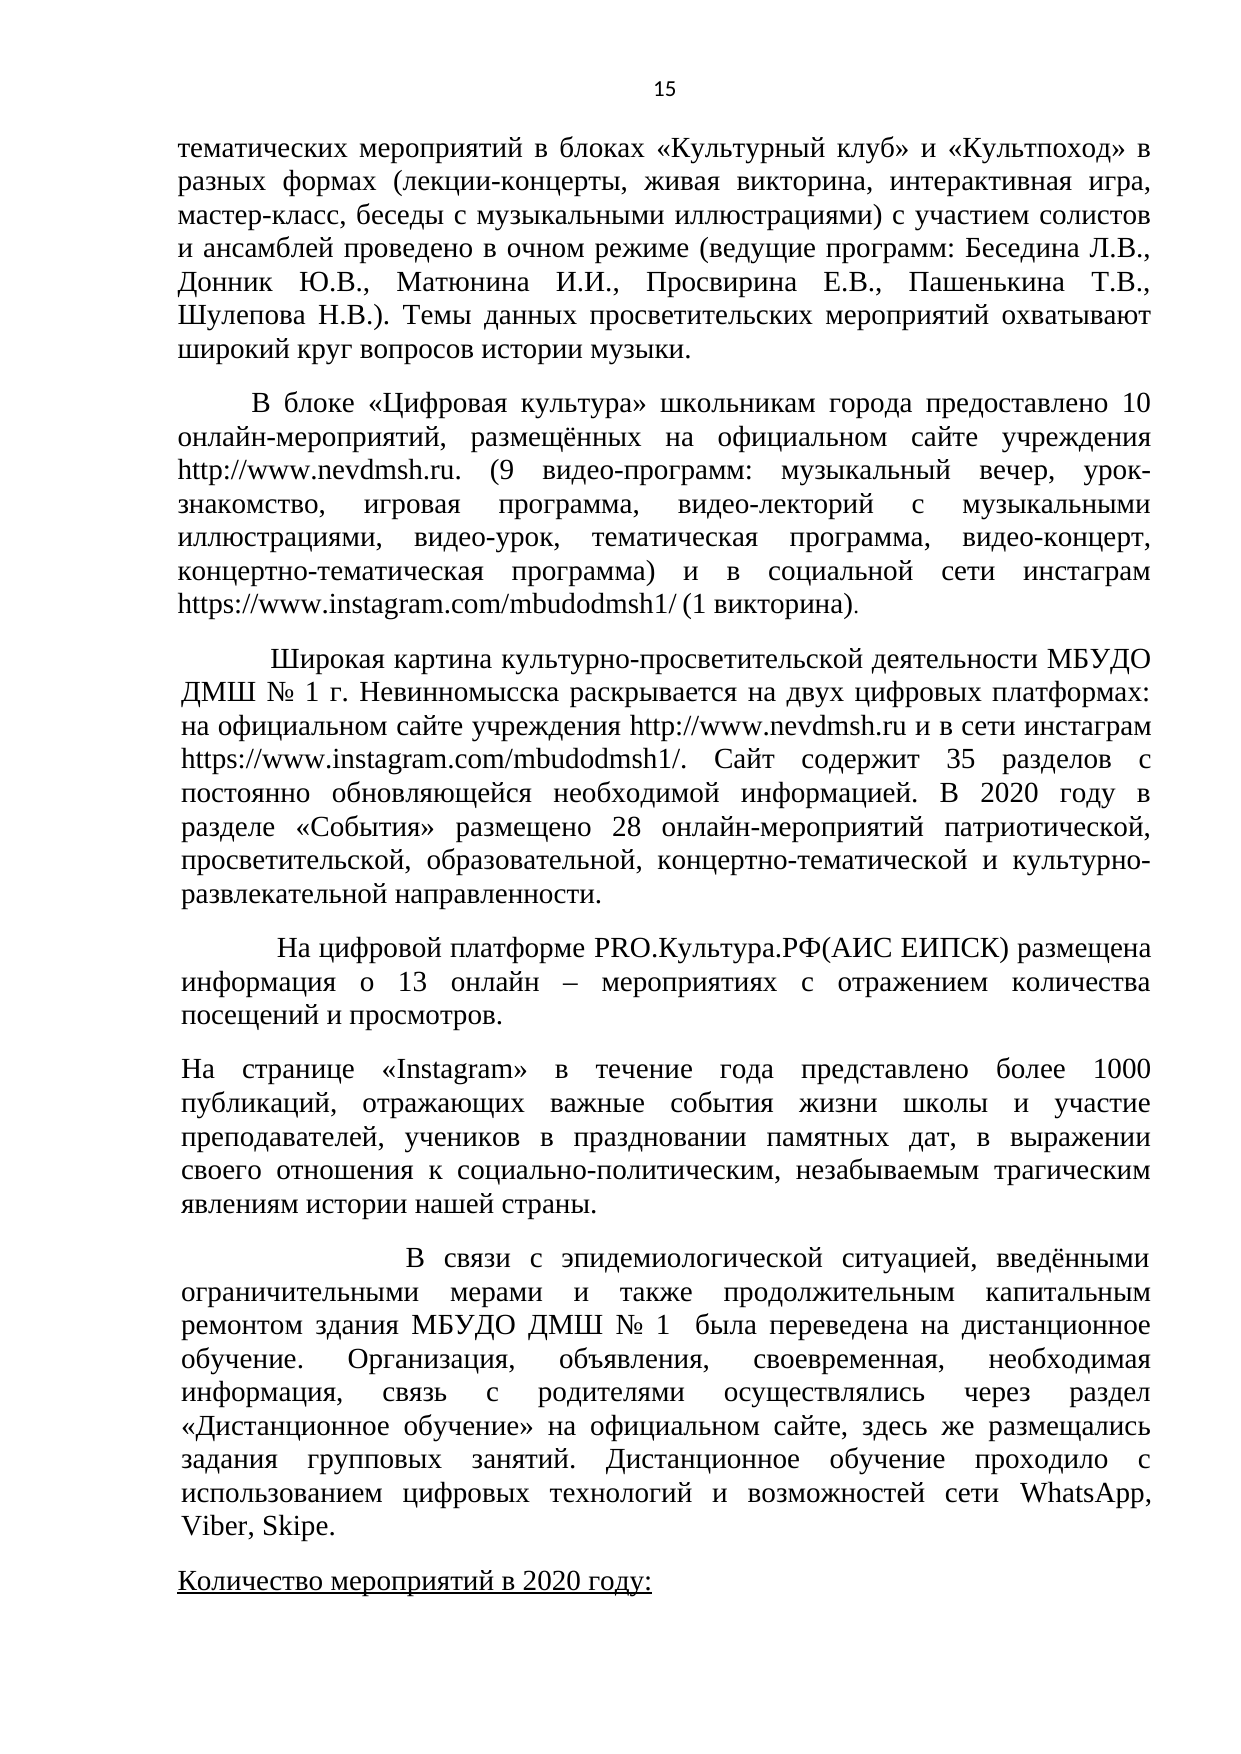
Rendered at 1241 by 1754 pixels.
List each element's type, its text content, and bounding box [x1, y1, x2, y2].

text Широкая картина культурно-просветительской деятельности МБУДО ДМШ № 1 г. Невинномысска раскрывается на двух цифровых платформах: на официальном сайте учреждения http://www.nevdmsh.ru и в сети инстаграм https://www.instagram.com/mbudodmsh1/. Сайт содержит 35 разделов с постоянно обновляющейся необходимой информацией. В 2020 году в разделе «События» размещено 28 онлайн-мероприятий патриотической, просветительской, образовательной, концертно-тематической и культурно-развлекательной направленности. [181, 641, 1152, 909]
text В связи с эпидемиологической ситуацией, введёнными ограничительными мерами и также продолжительным капитальным ремонтом здания МБУДО ДМШ № 1 была переведена на дистанционное обучение. Организация, объявления, своевременная, необходимая информация, связь с родителями осуществлялись через раздел «Дистанционное обучение» на официальном сайте, здесь же размещались задания групповых занятий. Дистанционное обучение проходило с использованием цифровых технологий и возможностей сети WhatsApp, Viber, Skipe. [181, 1240, 1152, 1542]
text На цифровой платформе PRO.Культура.РФ(АИС ЕИПСК) размещена информация о 13 онлайн – мероприятиях с отражением количества посещений и просмотров. [181, 930, 1152, 1031]
text В блоке «Цифровая культура» школьникам города предоставлено 10 онлайн-мероприятий, размещённых на официальном сайте учреждения http://www.nevdmsh.ru. (9 видео-программ: музыкальный вечер, урок-знакомство, игровая программа, видео-лекторий с музыкальными иллюстрациями, видео-урок, тематическая программа, видео-концерт, концертно-тематическая программа) и в социальной сети инстаграм https://www.instagram.com/mbudodmsh1/ (1 викторина). [177, 385, 1152, 620]
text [177, 130, 1152, 364]
text На странице «Instagram» в течение года представлено более 1000 публикаций, отражающих важные события жизни школы и участие преподавателей, учеников в праздновании памятных дат, в выражении своего отношения к социально-политическим, незабываемым трагическим явлениям истории нашей страны. [181, 1052, 1152, 1219]
text Количество мероприятий в 2020 году: [177, 1563, 1152, 1596]
